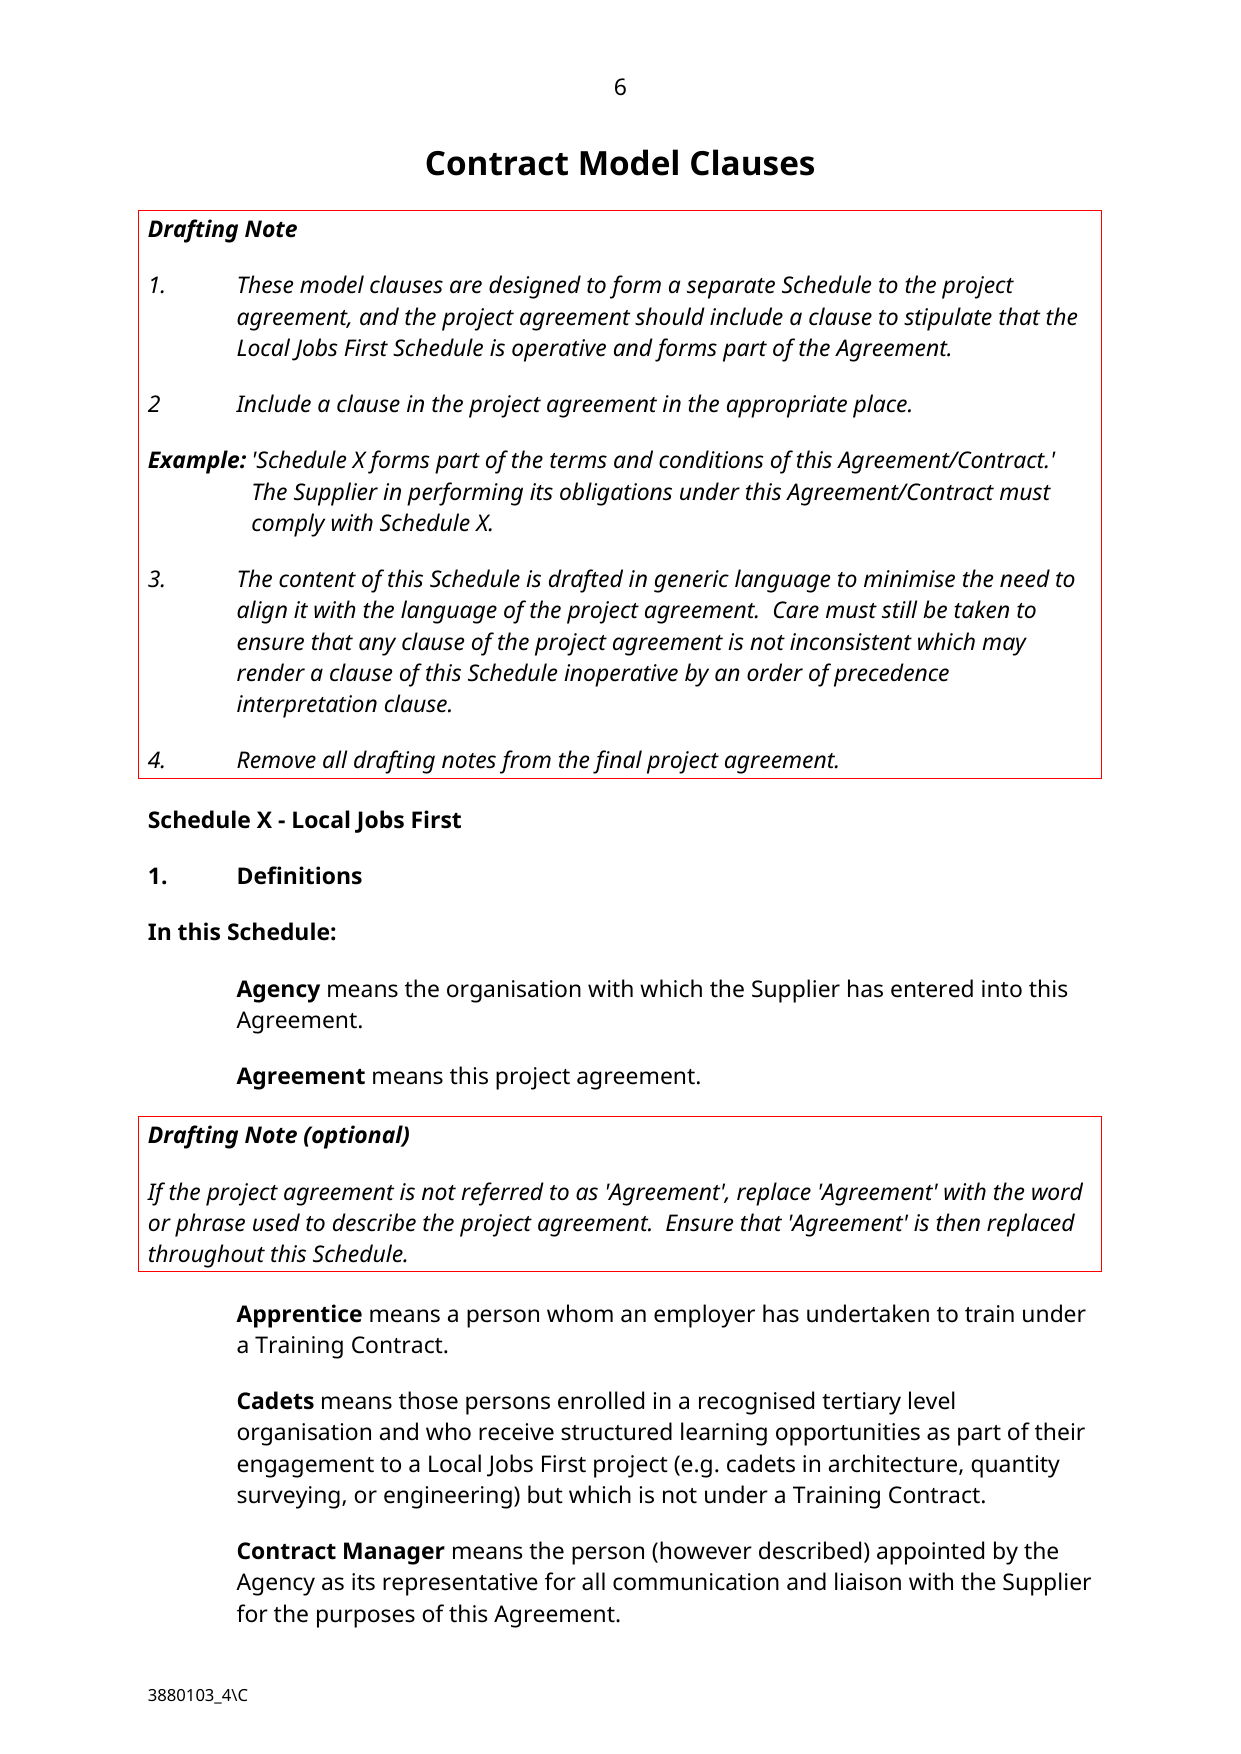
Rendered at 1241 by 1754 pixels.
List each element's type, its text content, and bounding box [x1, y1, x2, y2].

text Contract Model Clauses [148, 139, 1092, 185]
list Definitions [148, 860, 1092, 891]
text Apprentice means a person whom an employer has undertaken to train under a Training Contract. [236, 1297, 1092, 1360]
text 3. The content of this Schedule is drafted in generic language to minimise the need to align it with the language of the project agreement. Care must still be taken to ensure that any clause of the project agreement is not inconsistent which may render a clause of this Schedule inoperative by an order of precedence interpretation clause. [139, 560, 1101, 719]
text Cadets means those persons enrolled in a recognised tertiary level organisation and who receive structured learning opportunities as part of their engagement to a Local Jobs First project (e.g. cadets in architecture, quantity surveying, or engineering) but which is not under a Training Contract. [236, 1385, 1092, 1510]
text Drafting Note [139, 211, 1101, 244]
text Schedule X - Local Jobs First [148, 804, 1092, 835]
text Contract Manager means the person (however described) appointed by the Agency as its representative for all communication and liaison with the Supplier for the purposes of this Agreement. [236, 1535, 1092, 1629]
text Example: 'Schedule X forms part of the terms and conditions of this Agreement/Contract.' The Supplier in performing its obligations under this Agreement/Contract must comply with Schedule X. [139, 441, 1101, 538]
text 4. Remove all drafting notes from the final project agreement. [139, 741, 1101, 778]
text 1. These model clauses are designed to form a separate Schedule to the project agreement, and the project agreement should include a clause to stipulate that the Local Jobs First Schedule is operative and forms part of the Agreement. [139, 266, 1101, 363]
text 2 Include a clause in the project agreement in the appropriate place. [139, 385, 1101, 419]
text If the project agreement is not referred to as 'Agreement', replace 'Agreement' with the word or phrase used to describe the project agreement. Ensure that 'Agreement' is then replaced throughout this Schedule. [139, 1172, 1101, 1271]
text Agreement means this project agreement. [236, 1060, 1092, 1091]
text In this Schedule: [148, 916, 1092, 947]
text Agency means the organisation with which the Supplier has entered into this Agreement. [236, 972, 1092, 1035]
text Drafting Note (optional) [139, 1117, 1101, 1151]
